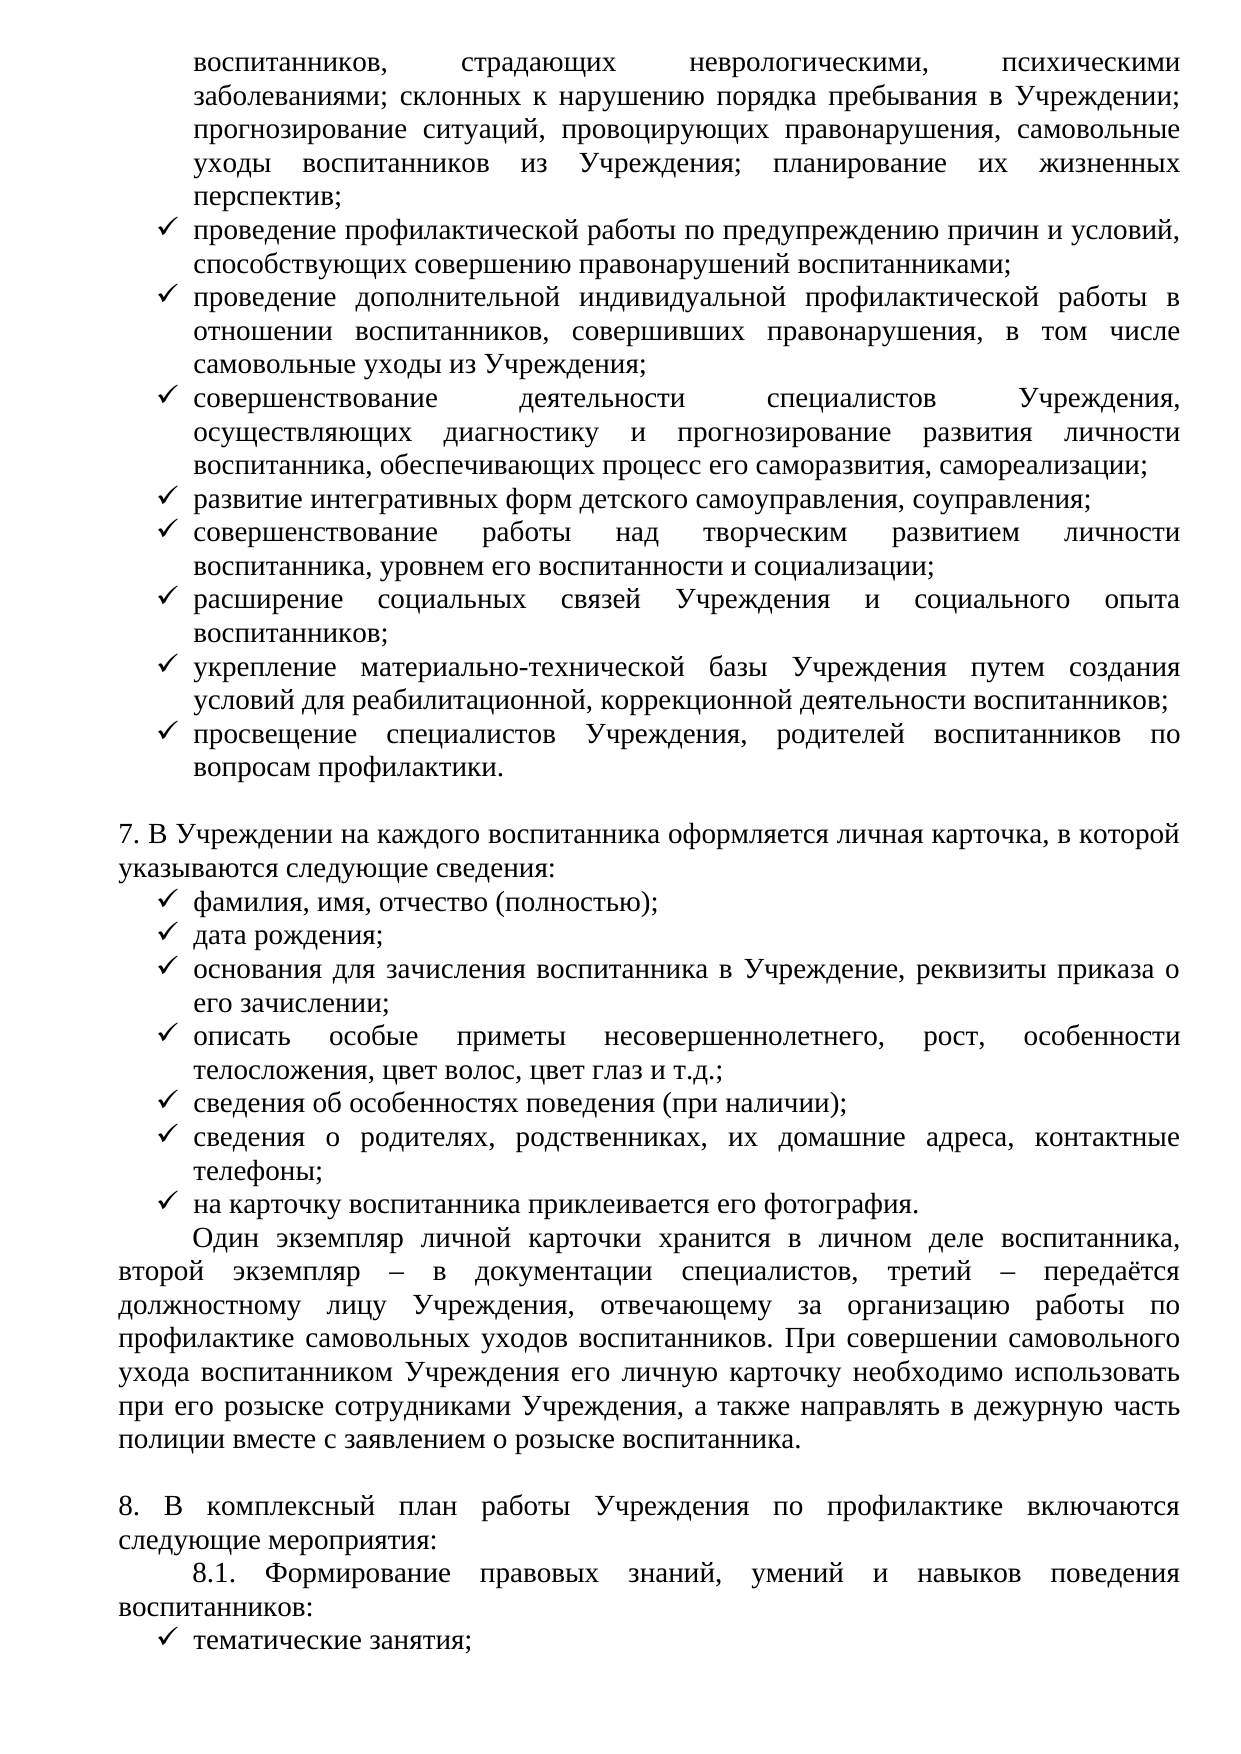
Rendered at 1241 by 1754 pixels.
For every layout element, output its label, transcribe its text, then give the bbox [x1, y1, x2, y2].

list проведение дополнительной индивидуальной профилактической работы в отношении воспитанников, совершивших правонарушения, в том числе самовольные уходы из Учреждения; [156, 279, 1181, 380]
list совершенствование работы над творческим развитием личности воспитанника, уровнем его воспитанности и социализации; [156, 514, 1181, 582]
list расширение социальных связей Учреждения и социального опыта воспитанников; [156, 582, 1181, 649]
text 8.1. Формирование правовых знаний, умений и навыков поведения воспитанников: [118, 1555, 1181, 1622]
list укрепление материально-технической базы Учреждения путем создания условий для реабилитационной, коррекционной деятельности воспитанников; [156, 649, 1181, 716]
list тематические занятия; [156, 1622, 1181, 1656]
list фамилия, имя, отчество (полностью); [156, 884, 1181, 917]
list развитие интегративных форм детского самоуправления, соуправления; [156, 481, 1181, 514]
list сведения о родителях, родственниках, их домашние адреса, контактные телефоны; [156, 1119, 1181, 1186]
list основания для зачисления воспитанника в Учреждение, реквизиты приказа о его зачислении; [156, 951, 1181, 1018]
list дата рождения; [156, 917, 1181, 951]
list просвещение специалистов Учреждения, родителей воспитанников по вопросам профилактики. [156, 716, 1181, 783]
text Один экземпляр личной карточки хранится в личном деле воспитанника, второй экземпляр – в документации специалистов, третий – передаётся должностному лицу Учреждения, отвечающему за организацию работы по профилактике самовольных уходов воспитанников. При совершении самовольного ухода воспитанником Учреждения его личную карточку необходимо использовать при его розыске сотрудниками Учреждения, а также направлять в дежурную часть полиции вместе с заявлением о розыске воспитанника. [118, 1220, 1181, 1455]
list сведения об особенностях поведения (при наличии); [156, 1085, 1181, 1119]
text 8. В комплексный план работы Учреждения по профилактике включаются следующие мероприятия: [118, 1488, 1181, 1555]
list описать особые приметы несовершеннолетнего, рост, особенности телосложения, цвет волос, цвет глаз и т.д.; [156, 1018, 1181, 1085]
list на карточку воспитанника приклеивается его фотография. [156, 1186, 1181, 1220]
list совершенствование деятельности специалистов Учреждения, осуществляющих диагностику и прогнозирование развития личности воспитанника, обеспечивающих процесс его саморазвития, самореализации; [156, 380, 1181, 481]
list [156, 44, 1181, 212]
text 7. В Учреждении на каждого воспитанника оформляется личная карточка, в которой указываются следующие сведения: [118, 817, 1181, 884]
list проведение профилактической работы по предупреждению причин и условий, способствующих совершению правонарушений воспитанниками; [156, 212, 1181, 279]
